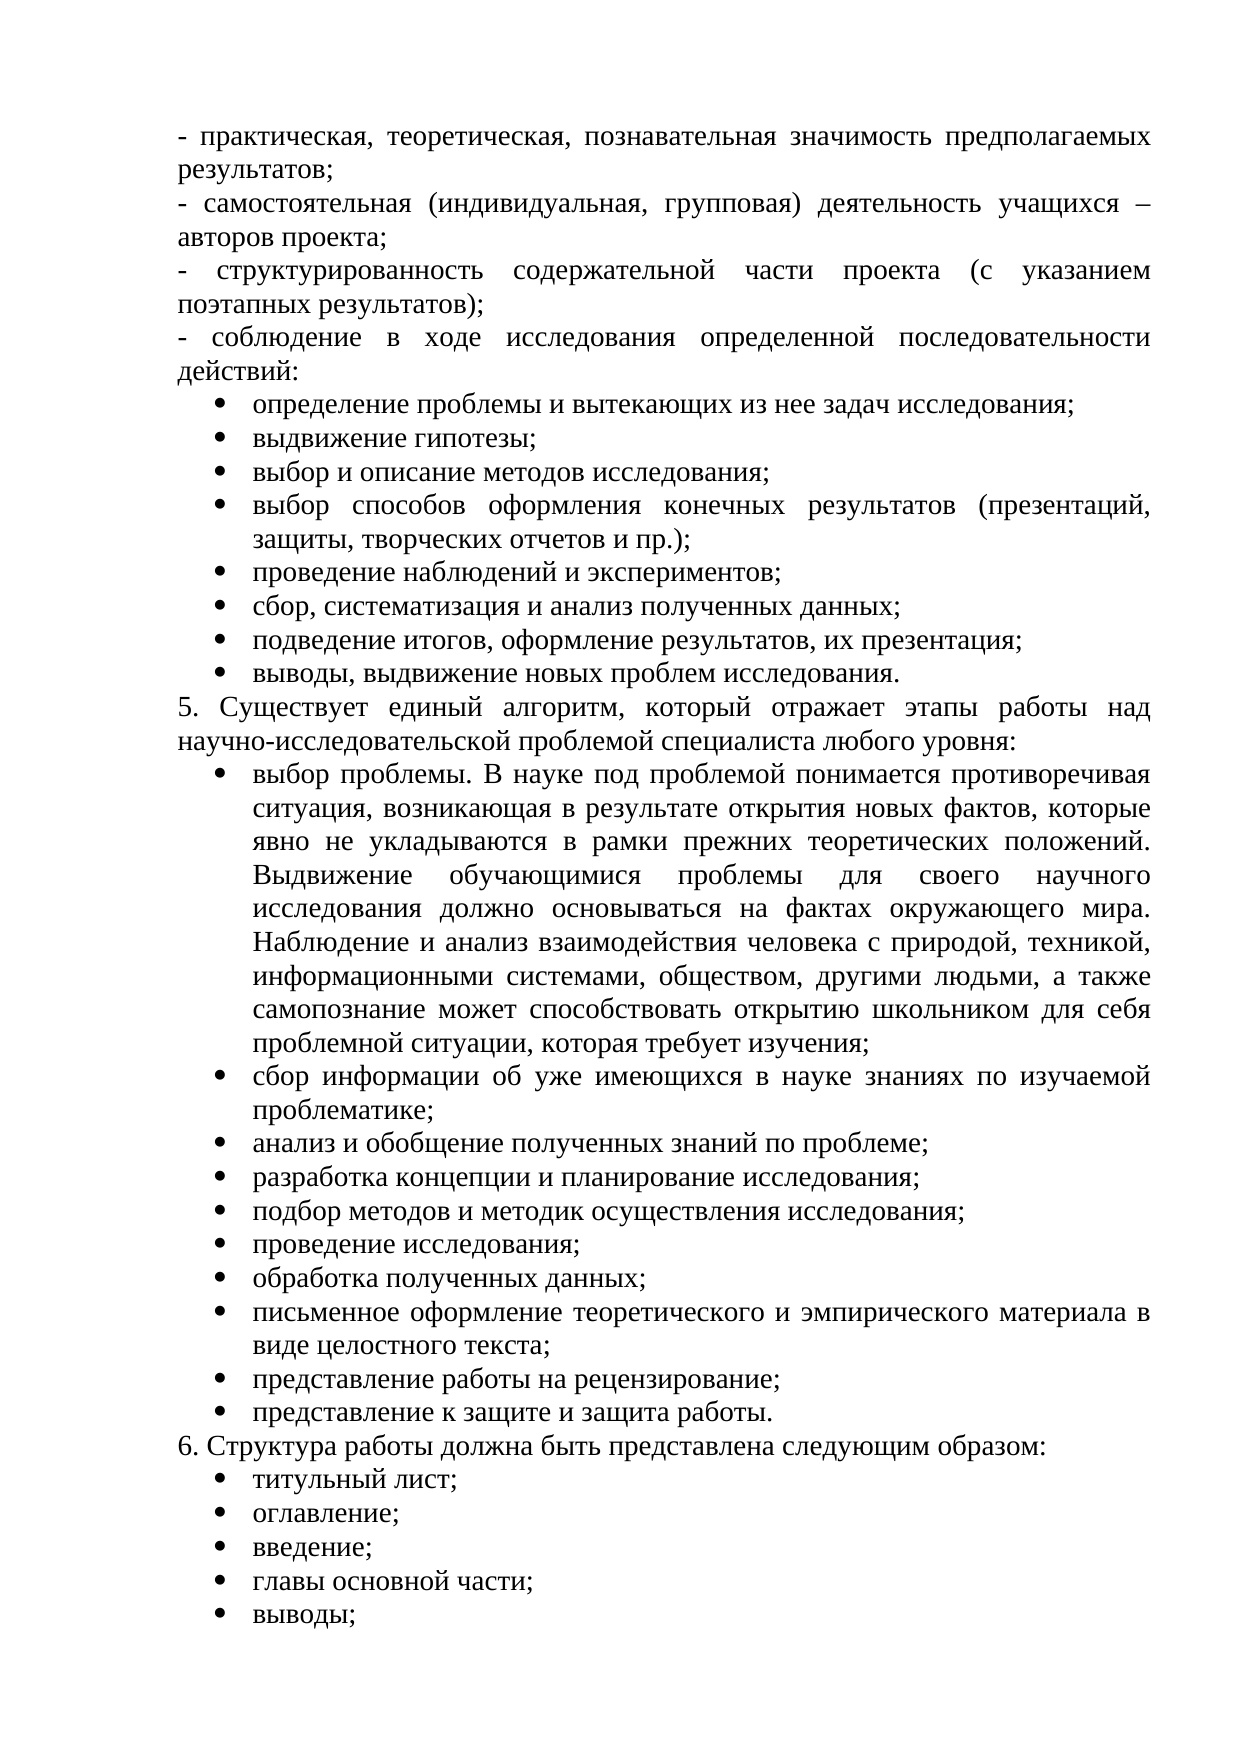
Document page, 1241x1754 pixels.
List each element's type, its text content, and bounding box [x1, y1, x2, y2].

list выводы, выдвижение новых проблем исследования. [215, 656, 1152, 689]
list выбор и описание методов исследования; [215, 454, 1152, 487]
text - самостоятельная (индивидуальная, групповая) деятельность учащихся – авторов проекта; [177, 185, 1152, 252]
list проведение исследования; [215, 1226, 1152, 1260]
list главы основной части; [215, 1563, 1152, 1596]
list сбор информации об уже имеющихся в науке знаниях по изучаемой проблематике; [215, 1058, 1152, 1125]
list выдвижение гипотезы; [215, 420, 1152, 454]
text - практическая, теоретическая, познавательная значимость предполагаемых результатов; [177, 118, 1152, 185]
list анализ и обобщение полученных знаний по проблеме; [215, 1125, 1152, 1159]
list представление работы на рецензирование; [215, 1361, 1152, 1394]
list выбор проблемы. В науке под проблемой понимается противоречивая ситуация, возникающая в результате открытия новых фактов, которые явно не укладываются в рамки прежних теоретических положений. Выдвижение обучающимися проблемы для своего научного исследования должно основываться на фактах окружающего мира. Наблюдение и анализ взаимодействия человека с природой, техникой, информационными системами, обществом, другими людьми, а также самопознание может способствовать открытию школьником для себя проблемной ситуации, которая требует изучения; [215, 756, 1152, 1058]
list разработка концепции и планирование исследования; [215, 1159, 1152, 1193]
list письменное оформление теоретического и эмпирического материала в виде целостного текста; [215, 1294, 1152, 1361]
list определение проблемы и вытекающих из нее задач исследования; [215, 386, 1152, 420]
list сбор, систематизация и анализ полученных данных; [215, 588, 1152, 622]
text 6. Структура работы должна быть представлена следующим образом: [177, 1428, 1152, 1462]
list подбор методов и методик осуществления исследования; [215, 1193, 1152, 1226]
list выбор способов оформления конечных результатов (презентаций, защиты, творческих отчетов и пр.); [215, 487, 1152, 554]
list введение; [215, 1529, 1152, 1563]
text - соблюдение в ходе исследования определенной последовательности действий: [177, 319, 1152, 386]
list подведение итогов, оформление результатов, их презентация; [215, 622, 1152, 656]
list представление к защите и защита работы. [215, 1394, 1152, 1428]
text - структурированность содержательной части проекта (с указанием поэтапных результатов); [177, 252, 1152, 319]
list оглавление; [215, 1495, 1152, 1529]
list титульный лист; [215, 1462, 1152, 1495]
text 5. Существует единый алгоритм, который отражает этапы работы над научно-исследовательской проблемой специалиста любого уровня: [177, 689, 1152, 756]
list проведение наблюдений и экспериментов; [215, 554, 1152, 588]
list обработка полученных данных; [215, 1260, 1152, 1294]
list выводы; [215, 1596, 1152, 1630]
